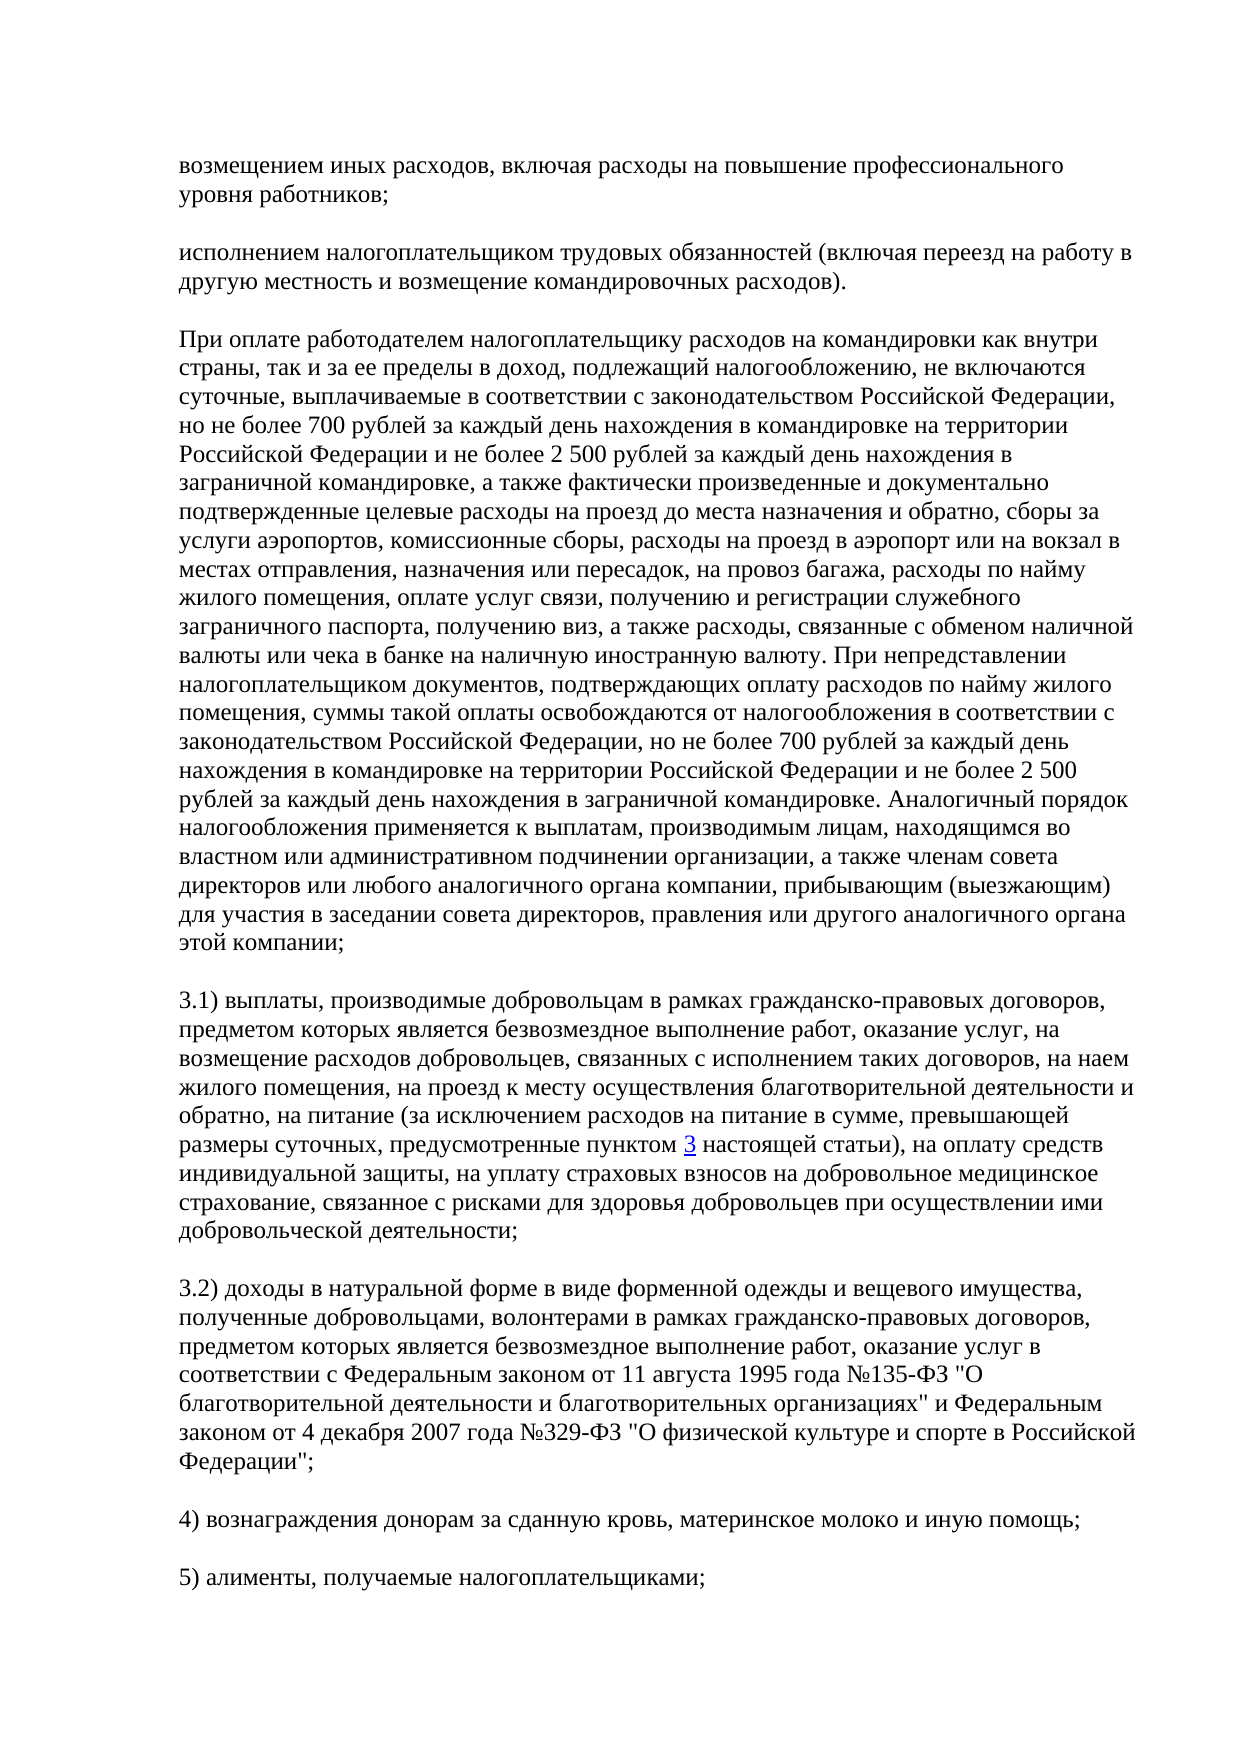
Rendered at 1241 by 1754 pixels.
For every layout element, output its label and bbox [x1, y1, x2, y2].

table_header [176, 118, 1159, 1623]
